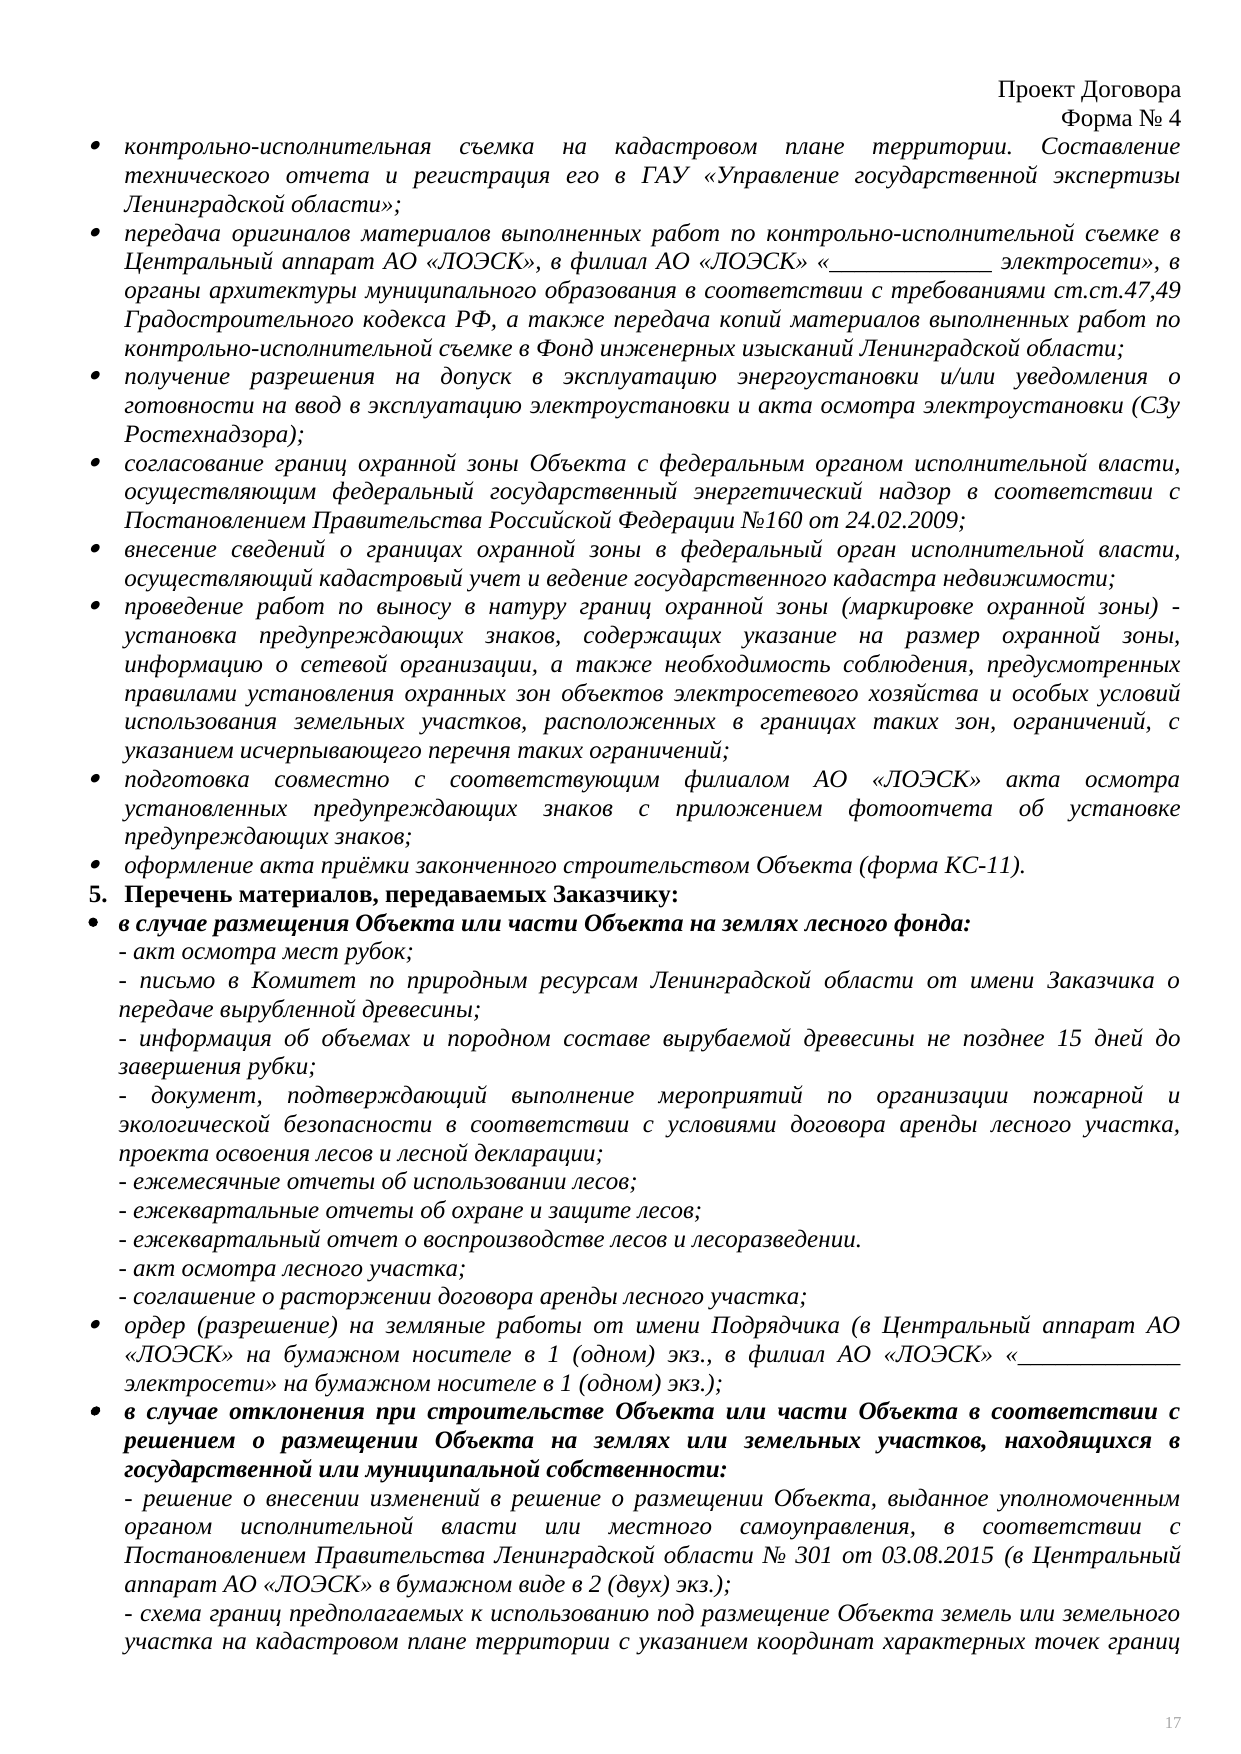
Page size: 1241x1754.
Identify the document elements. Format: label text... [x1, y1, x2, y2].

list согласование границ охранной зоны Объекта с федеральным органом исполнительной власти, осуществляющим федеральный государственный энергетический надзор в соответствии с Постановлением Правительства Российской Федерации №160 от 24.02.2009; [89, 448, 1181, 534]
list получение разрешения на допуск в эксплуатацию энергоустановки и/или уведомления о готовности на ввод в эксплуатацию электроустановки и акта осмотра электроустановки (СЗу Ростехнадзора); [89, 361, 1181, 448]
text - документ, подтверждающий выполнение мероприятий по организации пожарной и экологической безопасности в соответствии с условиями договора аренды лесного участка, проекта освоения лесов и лесной декларации; [118, 1080, 1181, 1166]
text - ежеквартальный отчет о воспроизводстве лесов и лесоразведении. [118, 1224, 1181, 1253]
list оформление акта приёмки законченного строительством Объекта (форма КС-11). [89, 850, 1181, 879]
text - акт осмотра лесного участка; [118, 1253, 1181, 1281]
list ордер (разрешение) на земляные работы от имени Подрядчика (в Центральный аппарат АО «ЛОЭСК» на бумажном носителе в 1 (одном) экз., в филиал АО «ЛОЭСК» «_____________ электросети» на бумажном носителе в 1 (одном) экз.); [89, 1310, 1181, 1396]
text - решение о внесении изменений в решение о размещении Объекта, выданное уполномоченным органом исполнительной власти или местного самоуправления, в соответствии с Постановлением Правительства Ленинградской области № 301 от 03.08.2015 (в Центральный аппарат АО «ЛОЭСК» в бумажном виде в 2 (двух) экз.); [124, 1483, 1181, 1598]
list проведение работ по выносу в натуру границ охранной зоны (маркировке охранной зоны) - установка предупреждающих знаков, содержащих указание на размер охранной зоны, информацию о сетевой организации, а также необходимость соблюдения, предусмотренных правилами установления охранных зон объектов электросетевого хозяйства и особых условий использования земельных участков, расположенных в границах таких зон, ограничений, с указанием исчерпывающего перечня таких ограничений; [89, 591, 1181, 764]
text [124, 1598, 1181, 1655]
list в случае размещения Объекта или части Объекта на землях лесного фонда: [89, 908, 1181, 936]
text - акт осмотра мест рубок; [118, 936, 1181, 965]
list Перечень материалов, передаваемых Заказчику: [89, 879, 1181, 908]
text - ежеквартальные отчеты об охране и защите лесов; [118, 1195, 1181, 1224]
text - ежемесячные отчеты об использовании лесов; [118, 1166, 1181, 1195]
list в случае отклонения при строительстве Объекта или части Объекта в соответствии с решением о размещении Объекта на землях или земельных участков, находящихся в государственной или муниципальной собственности: [89, 1396, 1181, 1483]
text - информация об объемах и породном составе вырубаемой древесины не позднее 15 дней до завершения рубки; [118, 1023, 1181, 1080]
list контрольно-исполнительная съемка на кадастровом плане территории. Составление технического отчета и регистрация его в ГАУ «Управление государственной экспертизы Ленинградской области»; [89, 131, 1181, 218]
text - письмо в Комитет по природным ресурсам Ленинградской области от имени Заказчика о передаче вырубленной древесины; [118, 965, 1181, 1023]
list передача оригиналов материалов выполненных работ по контрольно-исполнительной съемке в Центральный аппарат АО «ЛОЭСК», в филиал АО «ЛОЭСК» «_____________ электросети», в органы архитектуры муниципального образования в соответствии с требованиями ст.ст.47,49 Градостроительного кодекса РФ, а также передача копий материалов выполненных работ по контрольно-исполнительной съемке в Фонд инженерных изысканий Ленинградской области; [89, 218, 1181, 361]
list подготовка совместно с соответствующим филиалом АО «ЛОЭСК» акта осмотра установленных предупреждающих знаков с приложением фотоотчета об установке предупреждающих знаков; [89, 764, 1181, 850]
text - соглашение о расторжении договора аренды лесного участка; [118, 1281, 1181, 1310]
list внесение сведений о границах охранной зоны в федеральный орган исполнительной власти, осуществляющий кадастровый учет и ведение государственного кадастра недвижимости; [89, 534, 1181, 591]
